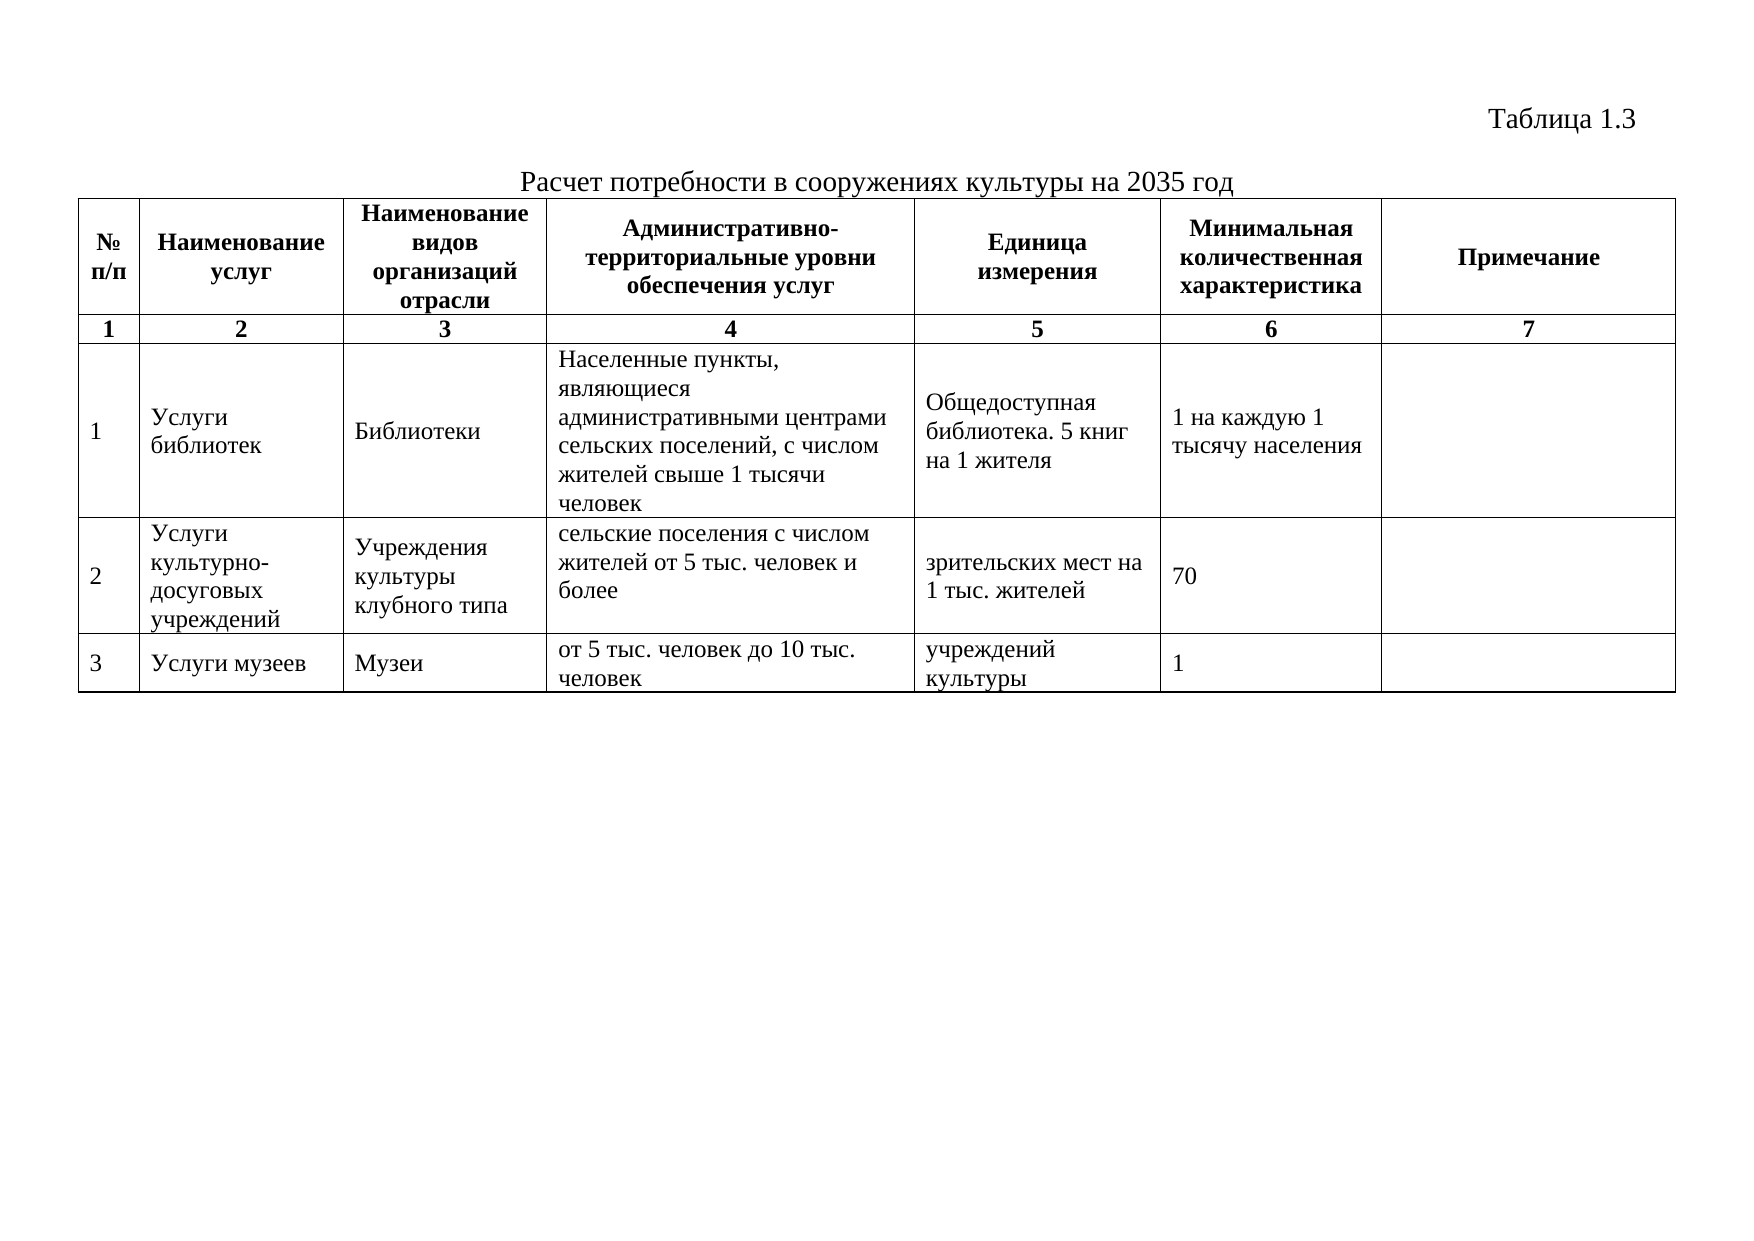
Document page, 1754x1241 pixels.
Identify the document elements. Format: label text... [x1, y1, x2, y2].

table_cell 3 [344, 315, 546, 343]
table_cell 3 [79, 634, 139, 691]
table_cell [1382, 518, 1675, 633]
table_header Наименование видов организаций отрасли [344, 199, 546, 313]
table_cell [1382, 344, 1675, 517]
table_cell 2 [140, 315, 343, 343]
table_cell 1 на каждую 1 тысячу населения [1161, 344, 1381, 517]
table_cell 5 [915, 315, 1160, 343]
table_cell Услуги музеев [140, 634, 343, 691]
table_cell учреждений культуры [915, 634, 1160, 691]
table_cell 1 [1161, 634, 1381, 691]
table_cell 70 [1161, 518, 1381, 633]
table_cell сельские поселения с числом жителей от 5 тыс. человек и более [547, 518, 914, 633]
table_cell 7 [1382, 315, 1675, 343]
table_cell Услуги культурно-досуговых учреждений [140, 518, 343, 633]
table_cell 4 [547, 315, 914, 343]
table_cell от 5 тыс. человек до 10 тыс. человек [547, 634, 914, 691]
table_cell Музеи [344, 634, 546, 691]
table_header Минимальная количественная характеристика [1161, 199, 1381, 313]
text Расчет потребности в сооружениях культуры на 2035 год [118, 164, 1636, 197]
table_cell Учреждения культуры клубного типа [344, 518, 546, 633]
text Таблица 1.3 [118, 101, 1636, 134]
table_cell 6 [1161, 315, 1381, 343]
table_cell зрительских мест на 1 тыс. жителей [915, 518, 1160, 633]
table_header Наименование услуг [140, 199, 343, 313]
table_cell 1 [79, 315, 139, 343]
table_header № п/п [79, 199, 139, 313]
table_header Единица измерения [915, 199, 1160, 313]
table_cell Общедоступная библиотека. 5 книг на 1 жителя [915, 344, 1160, 517]
table_cell Населенные пункты, являющиеся административными центрами сельских поселений, с числом жителей свыше 1 тысячи человек [547, 344, 914, 517]
table_header Административно-территориальные уровни обеспечения услуг [547, 199, 914, 313]
table_cell Услуги библиотек [140, 344, 343, 517]
table_cell [1382, 634, 1675, 691]
table_cell 1 [79, 344, 139, 517]
table_cell 2 [79, 518, 139, 633]
table_header Примечание [1382, 199, 1675, 313]
table_cell Библиотеки [344, 344, 546, 517]
